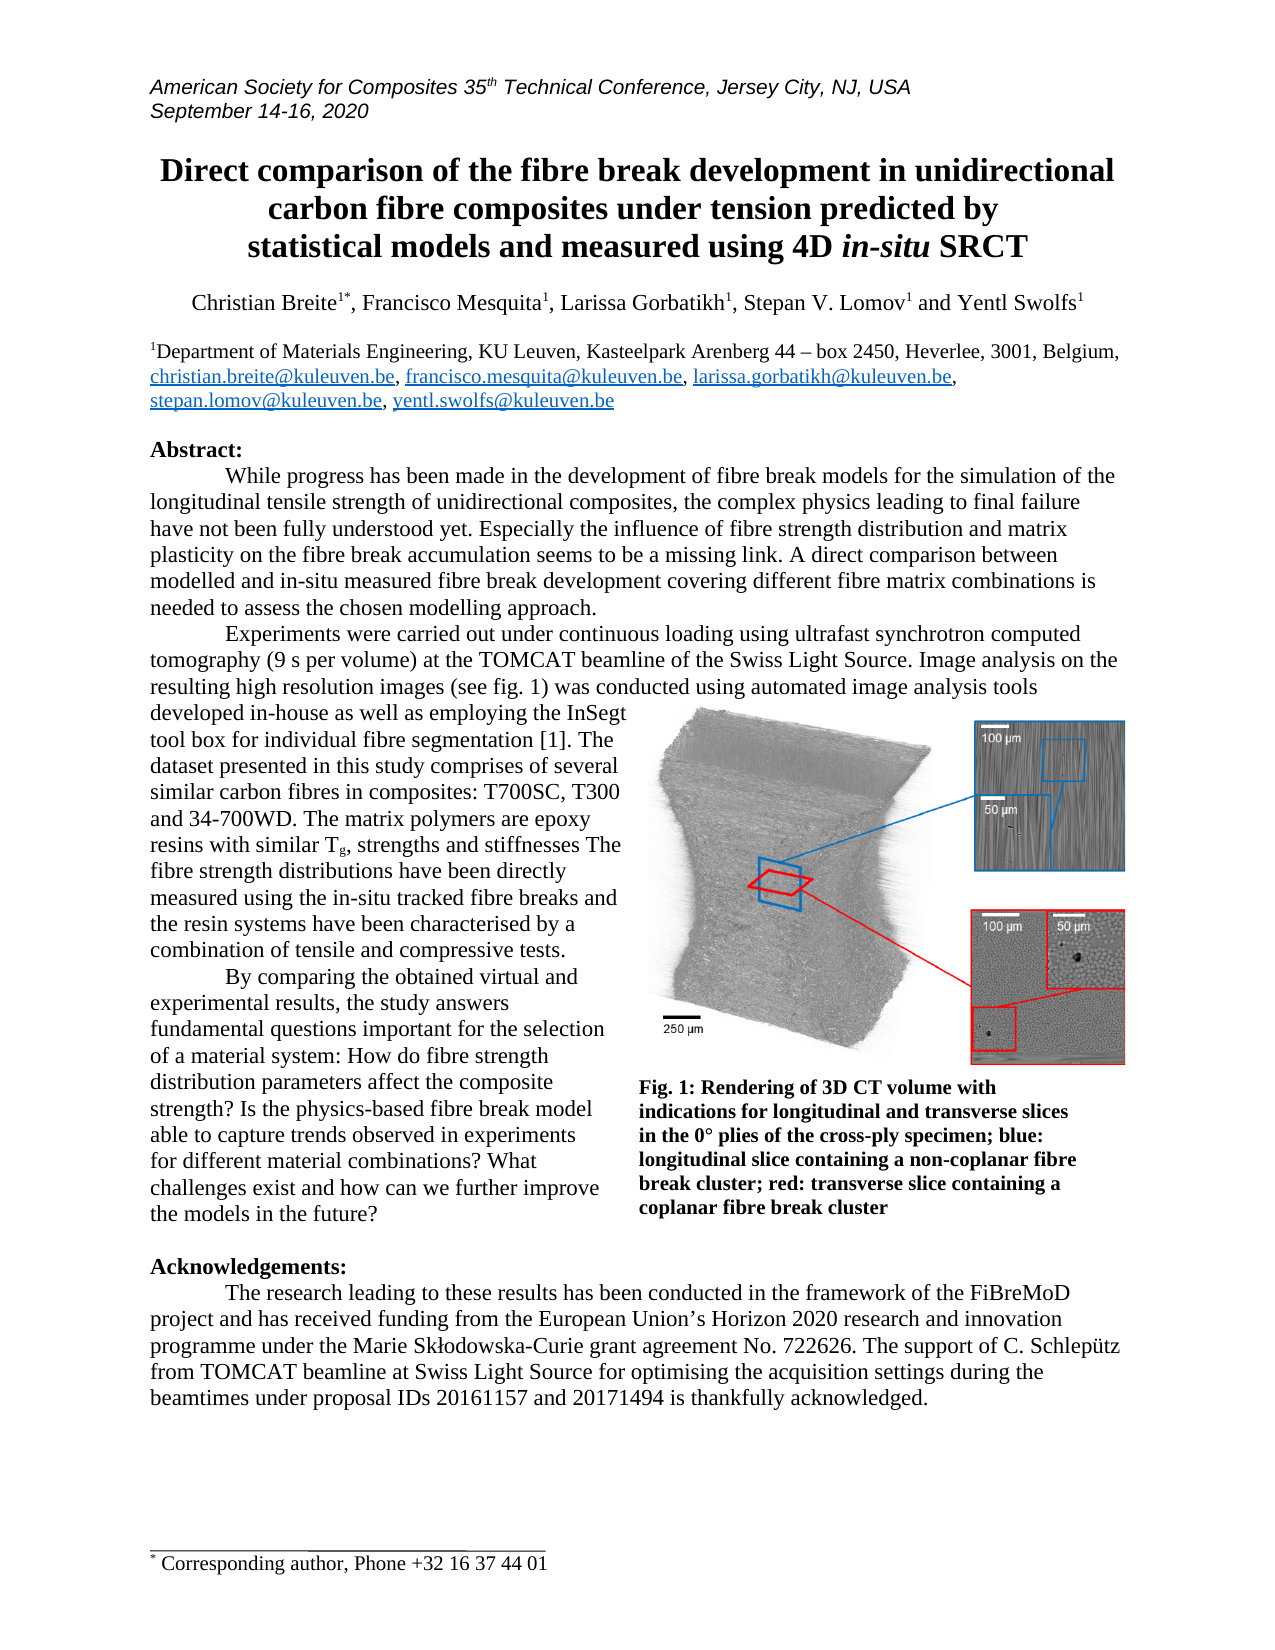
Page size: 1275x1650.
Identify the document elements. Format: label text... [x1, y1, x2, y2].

text Direct comparison of the fibre break development in unidirectional carbon fibre composites under tension predicted by statistical models and measured using 4D in-situ SRCT [150, 150, 1125, 265]
text Experiments were carried out under continuous loading using ultrafast synchrotron computed tomography (9 s per volume) at the TOMCAT beamline of the Swiss Light Source. Image analysis on the resulting high resolution images (see fig. 1) was conducted using automated image analysis tools developed in-house as well as employing the InSegt tool box for individual fibre segmentation [1]. The dataset presented in this study comprises of several similar carbon fibres in composites: T700SC, T300 and 34-700WD. The matrix polymers are epoxy resins with similar Tg, strengths and stiffnesses The fibre strength distributions have been directly measured using the in-situ tracked fibre breaks and the resin systems have been characterised by a combination of tensile and compressive tests. [150, 620, 1125, 963]
text While progress has been made in the development of fibre break models for the simulation of the longitudinal tensile strength of unidirectional composites, the complex physics leading to final failure have not been fully understood yet. Especially the influence of fibre strength distribution and matrix plasticity on the fibre break accumulation seems to be a missing link. A direct comparison between modelled and in-situ measured fibre break development covering different fibre matrix combinations is needed to assess the chosen modelling approach. [150, 462, 1125, 620]
text Abstract: [150, 436, 1125, 462]
text The research leading to these results has been conducted in the framework of the FiBreMoD project and has received funding from the European Union’s Horizon 2020 research and innovation programme under the Marie Skłodowska-Curie grant agreement No. 722626. The support of C. Schlepütz from TOMCAT beamline at Swiss Light Source for optimising the acquisition settings during the beamtimes under proposal IDs 20161157 and 20171494 is thankfully acknowledged. [150, 1279, 1125, 1411]
text 1Department of Materials Engineering, KU Leuven, Kasteelpark Arenberg 44 – box 2450, Heverlee, 3001, Belgium, christian.breite@kuleuven.be, francisco.mesquita@kuleuven.be, larissa.gorbatikh@kuleuven.be, stepan.lomov@kuleuven.be, yentl.swolfs@kuleuven.be [150, 339, 1125, 412]
text Christian Breite1*, Francisco Mesquita1, Larissa Gorbatikh1, Stepan V. Lomov1 and Yentl Swolfs1 [150, 289, 1125, 315]
text By comparing the obtained virtual and experimental results, the study answers fundamental questions important for the selection of a material system: How do fibre strength distribution parameters affect the composite strength? Is the physics-based fibre break model able to capture trends observed in experiments for different material combinations? What challenges exist and how can we further improve the models in the future? [150, 963, 1125, 1226]
text Acknowledgements: [150, 1253, 1125, 1279]
picture [648, 701, 1125, 1065]
